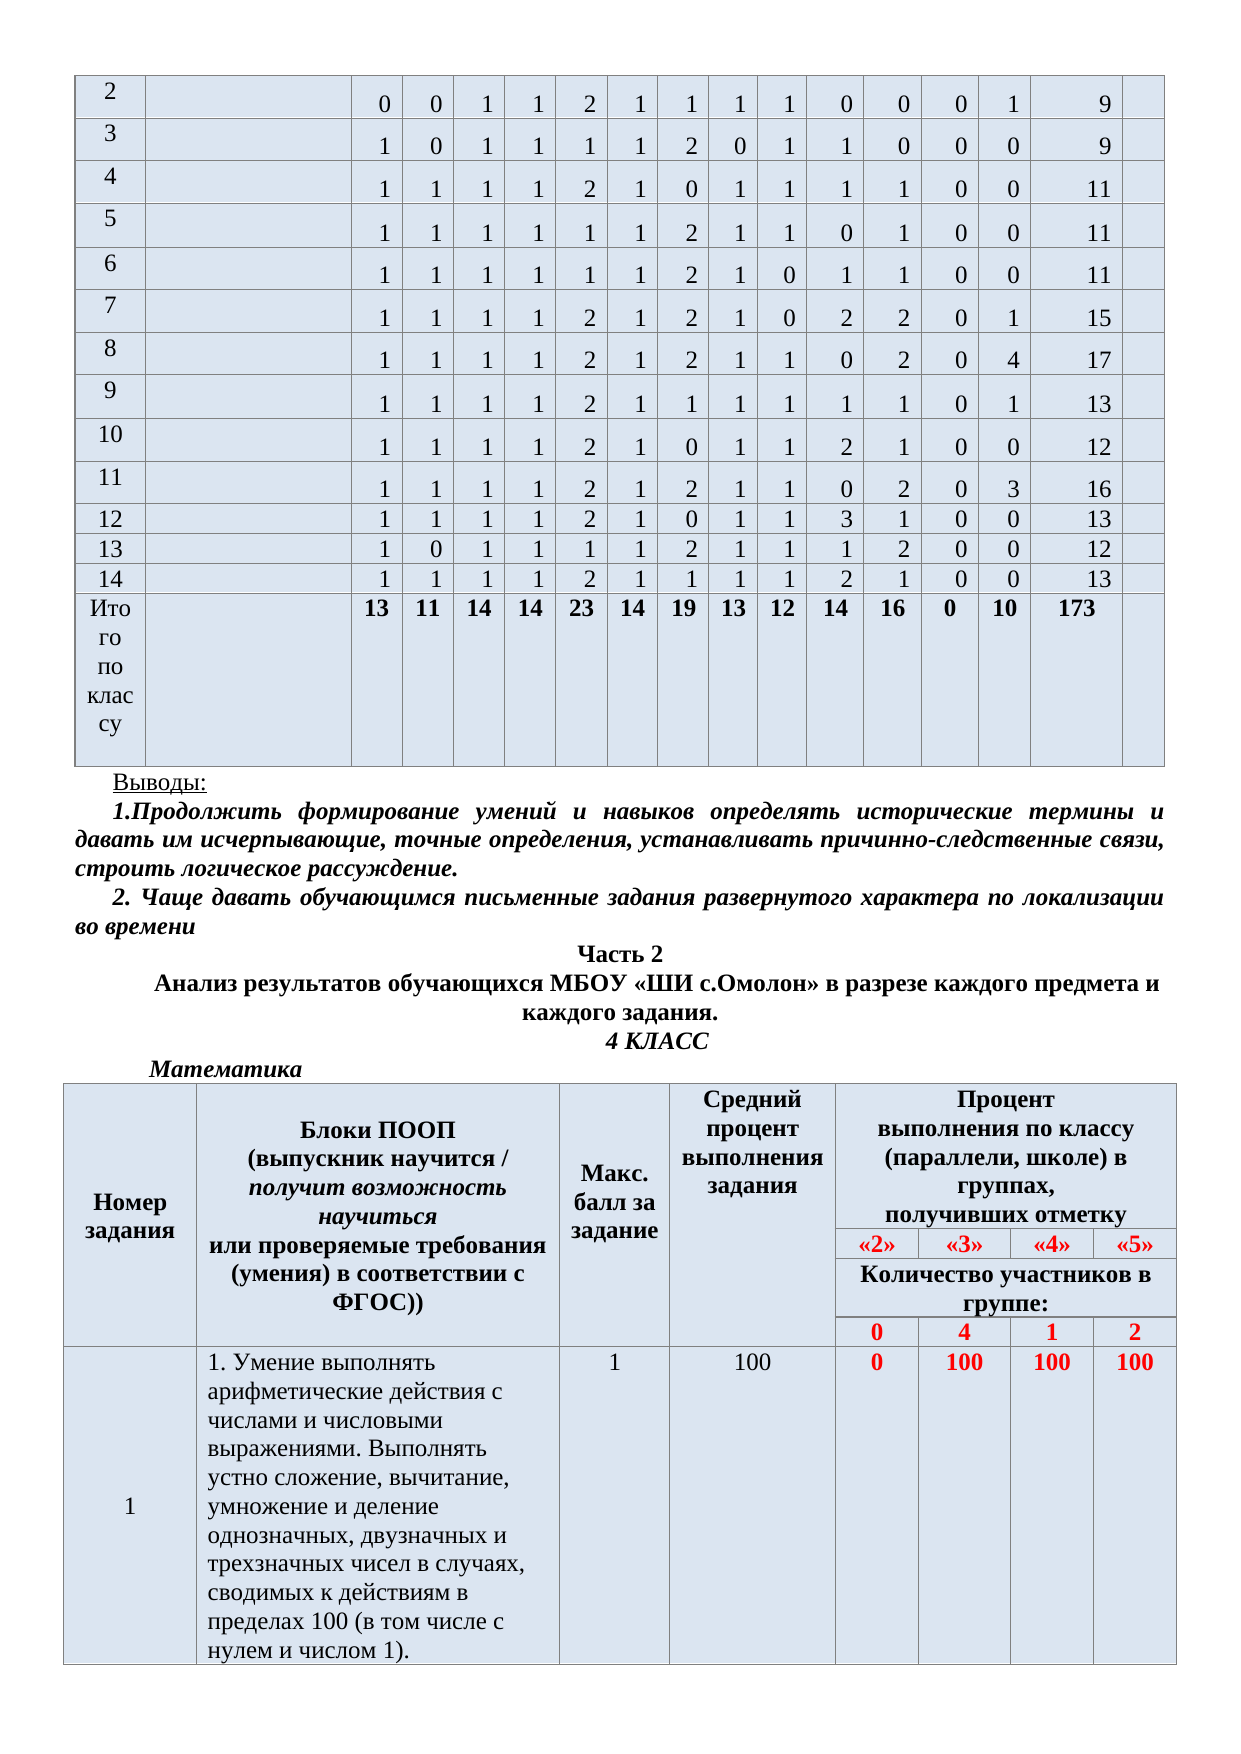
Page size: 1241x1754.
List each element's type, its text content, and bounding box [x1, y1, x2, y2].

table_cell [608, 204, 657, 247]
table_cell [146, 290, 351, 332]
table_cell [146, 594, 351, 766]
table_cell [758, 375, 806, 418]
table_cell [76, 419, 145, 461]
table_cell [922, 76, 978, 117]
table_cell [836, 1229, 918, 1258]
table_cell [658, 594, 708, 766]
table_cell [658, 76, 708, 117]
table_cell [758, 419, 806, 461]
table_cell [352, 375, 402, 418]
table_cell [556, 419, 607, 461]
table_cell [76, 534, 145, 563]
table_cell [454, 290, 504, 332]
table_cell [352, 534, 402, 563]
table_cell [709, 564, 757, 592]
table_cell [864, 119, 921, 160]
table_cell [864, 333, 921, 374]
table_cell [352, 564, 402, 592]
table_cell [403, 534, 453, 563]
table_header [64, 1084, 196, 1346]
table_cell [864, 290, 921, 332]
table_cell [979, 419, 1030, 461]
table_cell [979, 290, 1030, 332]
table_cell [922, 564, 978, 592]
text 1.Продолжить формирование умений и навыков определять исторические термины и давать им исчерпывающие, точные определения, устанавливать причинно-следственные связи, строить логическое рассуждение. [75, 796, 1165, 882]
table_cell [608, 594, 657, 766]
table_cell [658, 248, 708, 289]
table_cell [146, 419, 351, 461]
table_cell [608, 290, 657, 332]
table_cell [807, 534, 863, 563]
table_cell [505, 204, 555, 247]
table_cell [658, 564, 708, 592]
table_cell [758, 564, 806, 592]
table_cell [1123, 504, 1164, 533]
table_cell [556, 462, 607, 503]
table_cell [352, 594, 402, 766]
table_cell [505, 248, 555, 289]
text 2. Чаще давать обучающимся письменные задания развернутого характера по локализации во времени [75, 882, 1165, 939]
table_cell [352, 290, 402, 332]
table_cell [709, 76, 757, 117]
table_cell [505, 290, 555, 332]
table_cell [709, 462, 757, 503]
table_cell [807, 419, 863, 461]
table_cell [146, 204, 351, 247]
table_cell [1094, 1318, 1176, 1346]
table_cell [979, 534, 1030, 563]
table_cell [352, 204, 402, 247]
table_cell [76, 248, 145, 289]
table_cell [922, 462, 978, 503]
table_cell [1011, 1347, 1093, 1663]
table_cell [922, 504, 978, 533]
text 4 КЛАСС [75, 1026, 1165, 1054]
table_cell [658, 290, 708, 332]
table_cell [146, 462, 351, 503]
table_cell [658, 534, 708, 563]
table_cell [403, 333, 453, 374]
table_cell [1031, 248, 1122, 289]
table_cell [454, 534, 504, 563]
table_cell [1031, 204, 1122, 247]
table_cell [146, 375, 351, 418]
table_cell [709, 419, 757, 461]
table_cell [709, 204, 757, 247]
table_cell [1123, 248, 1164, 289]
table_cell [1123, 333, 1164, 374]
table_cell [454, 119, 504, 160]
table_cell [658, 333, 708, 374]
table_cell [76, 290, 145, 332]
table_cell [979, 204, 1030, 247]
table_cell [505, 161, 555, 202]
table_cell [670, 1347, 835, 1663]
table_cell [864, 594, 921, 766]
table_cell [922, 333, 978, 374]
text Выводы: [75, 767, 1165, 796]
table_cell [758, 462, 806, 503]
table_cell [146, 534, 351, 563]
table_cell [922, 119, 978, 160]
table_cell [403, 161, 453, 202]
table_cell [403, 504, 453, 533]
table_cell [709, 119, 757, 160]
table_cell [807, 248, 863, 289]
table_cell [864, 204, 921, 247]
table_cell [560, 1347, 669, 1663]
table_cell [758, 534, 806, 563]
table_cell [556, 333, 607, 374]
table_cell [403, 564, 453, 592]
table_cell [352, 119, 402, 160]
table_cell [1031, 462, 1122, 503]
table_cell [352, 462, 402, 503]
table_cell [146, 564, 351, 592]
text Анализ результатов обучающихся МБОУ «ШИ с.Омолон» в разрезе каждого предмета и каждого задания. [75, 968, 1165, 1026]
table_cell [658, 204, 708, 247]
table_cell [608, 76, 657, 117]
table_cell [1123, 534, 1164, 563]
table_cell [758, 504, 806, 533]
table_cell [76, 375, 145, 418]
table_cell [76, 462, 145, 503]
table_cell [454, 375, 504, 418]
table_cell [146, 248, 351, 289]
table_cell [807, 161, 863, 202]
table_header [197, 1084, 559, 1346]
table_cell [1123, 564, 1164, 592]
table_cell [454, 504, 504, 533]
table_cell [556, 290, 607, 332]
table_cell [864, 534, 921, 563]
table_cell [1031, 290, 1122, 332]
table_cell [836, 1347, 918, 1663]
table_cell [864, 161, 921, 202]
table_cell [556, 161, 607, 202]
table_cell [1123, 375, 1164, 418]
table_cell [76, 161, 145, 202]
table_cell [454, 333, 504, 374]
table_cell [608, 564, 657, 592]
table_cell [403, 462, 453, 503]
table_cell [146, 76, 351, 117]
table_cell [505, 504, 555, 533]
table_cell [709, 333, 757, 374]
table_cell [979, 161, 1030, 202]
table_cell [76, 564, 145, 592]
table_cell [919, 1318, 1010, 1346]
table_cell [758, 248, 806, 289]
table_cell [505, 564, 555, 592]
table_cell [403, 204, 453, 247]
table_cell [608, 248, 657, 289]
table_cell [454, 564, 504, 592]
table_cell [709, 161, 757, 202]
text Математика [75, 1054, 1165, 1083]
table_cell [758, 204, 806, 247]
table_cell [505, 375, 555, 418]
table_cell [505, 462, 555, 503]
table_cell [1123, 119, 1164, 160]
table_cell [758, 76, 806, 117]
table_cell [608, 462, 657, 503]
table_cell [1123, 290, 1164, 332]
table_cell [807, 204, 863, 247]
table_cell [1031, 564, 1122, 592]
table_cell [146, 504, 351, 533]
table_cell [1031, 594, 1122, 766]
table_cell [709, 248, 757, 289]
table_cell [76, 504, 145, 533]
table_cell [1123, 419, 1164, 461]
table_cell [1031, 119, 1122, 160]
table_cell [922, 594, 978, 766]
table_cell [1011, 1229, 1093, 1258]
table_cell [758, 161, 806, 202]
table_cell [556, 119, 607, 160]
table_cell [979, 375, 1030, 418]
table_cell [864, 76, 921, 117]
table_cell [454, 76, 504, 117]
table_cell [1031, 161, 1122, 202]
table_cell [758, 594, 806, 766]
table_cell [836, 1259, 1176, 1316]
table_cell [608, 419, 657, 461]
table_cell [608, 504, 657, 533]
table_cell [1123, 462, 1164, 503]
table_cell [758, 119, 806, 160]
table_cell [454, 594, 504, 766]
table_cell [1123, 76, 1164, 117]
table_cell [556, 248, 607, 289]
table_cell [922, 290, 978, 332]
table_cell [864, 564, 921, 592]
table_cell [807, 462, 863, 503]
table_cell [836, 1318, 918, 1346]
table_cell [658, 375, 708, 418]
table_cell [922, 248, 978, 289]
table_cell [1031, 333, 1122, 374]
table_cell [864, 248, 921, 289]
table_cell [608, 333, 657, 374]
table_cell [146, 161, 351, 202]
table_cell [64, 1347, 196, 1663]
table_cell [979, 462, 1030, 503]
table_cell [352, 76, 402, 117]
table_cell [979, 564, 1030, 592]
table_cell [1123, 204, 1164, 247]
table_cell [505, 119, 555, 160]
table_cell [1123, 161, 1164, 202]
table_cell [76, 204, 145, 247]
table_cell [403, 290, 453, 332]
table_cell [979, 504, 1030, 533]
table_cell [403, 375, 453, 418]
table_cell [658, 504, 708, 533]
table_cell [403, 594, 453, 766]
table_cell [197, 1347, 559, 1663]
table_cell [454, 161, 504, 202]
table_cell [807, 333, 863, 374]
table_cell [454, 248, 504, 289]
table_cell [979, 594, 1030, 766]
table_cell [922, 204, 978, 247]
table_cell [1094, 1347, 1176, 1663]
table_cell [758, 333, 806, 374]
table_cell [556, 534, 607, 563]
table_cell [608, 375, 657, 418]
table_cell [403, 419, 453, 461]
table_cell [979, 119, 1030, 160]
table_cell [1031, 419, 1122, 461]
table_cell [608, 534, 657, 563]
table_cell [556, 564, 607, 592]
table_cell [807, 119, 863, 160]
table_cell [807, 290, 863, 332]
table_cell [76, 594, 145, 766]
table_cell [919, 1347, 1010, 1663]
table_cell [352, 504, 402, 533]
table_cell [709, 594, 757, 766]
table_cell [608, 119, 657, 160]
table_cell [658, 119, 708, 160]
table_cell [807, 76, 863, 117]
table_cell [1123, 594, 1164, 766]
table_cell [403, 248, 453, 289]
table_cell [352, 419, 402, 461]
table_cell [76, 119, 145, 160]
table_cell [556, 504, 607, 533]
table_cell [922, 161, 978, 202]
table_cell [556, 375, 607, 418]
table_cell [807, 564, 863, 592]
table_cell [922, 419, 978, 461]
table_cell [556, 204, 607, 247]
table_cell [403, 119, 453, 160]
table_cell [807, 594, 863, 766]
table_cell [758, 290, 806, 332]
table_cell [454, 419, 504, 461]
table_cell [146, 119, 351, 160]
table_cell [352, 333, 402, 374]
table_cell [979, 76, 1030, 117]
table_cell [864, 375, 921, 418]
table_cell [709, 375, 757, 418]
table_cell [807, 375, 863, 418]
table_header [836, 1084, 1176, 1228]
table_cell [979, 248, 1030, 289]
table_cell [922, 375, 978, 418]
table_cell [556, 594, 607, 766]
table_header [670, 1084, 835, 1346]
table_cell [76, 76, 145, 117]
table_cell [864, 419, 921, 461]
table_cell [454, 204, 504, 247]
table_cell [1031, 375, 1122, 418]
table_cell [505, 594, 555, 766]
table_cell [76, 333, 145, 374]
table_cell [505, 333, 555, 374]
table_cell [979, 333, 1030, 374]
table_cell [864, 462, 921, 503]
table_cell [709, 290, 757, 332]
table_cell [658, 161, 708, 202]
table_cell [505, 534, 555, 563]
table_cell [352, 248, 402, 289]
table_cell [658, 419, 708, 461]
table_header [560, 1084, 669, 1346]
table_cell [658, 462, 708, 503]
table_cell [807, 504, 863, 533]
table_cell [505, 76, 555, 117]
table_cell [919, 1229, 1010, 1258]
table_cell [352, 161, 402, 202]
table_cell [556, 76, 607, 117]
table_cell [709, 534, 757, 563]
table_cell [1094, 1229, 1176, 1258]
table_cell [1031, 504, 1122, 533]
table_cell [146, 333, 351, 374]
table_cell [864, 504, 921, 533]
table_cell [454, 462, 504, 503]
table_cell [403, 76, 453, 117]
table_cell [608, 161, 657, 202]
text Часть 2 [75, 939, 1165, 968]
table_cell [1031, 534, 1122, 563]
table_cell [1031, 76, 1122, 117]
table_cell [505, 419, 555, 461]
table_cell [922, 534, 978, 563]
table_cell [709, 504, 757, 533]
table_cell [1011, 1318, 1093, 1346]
